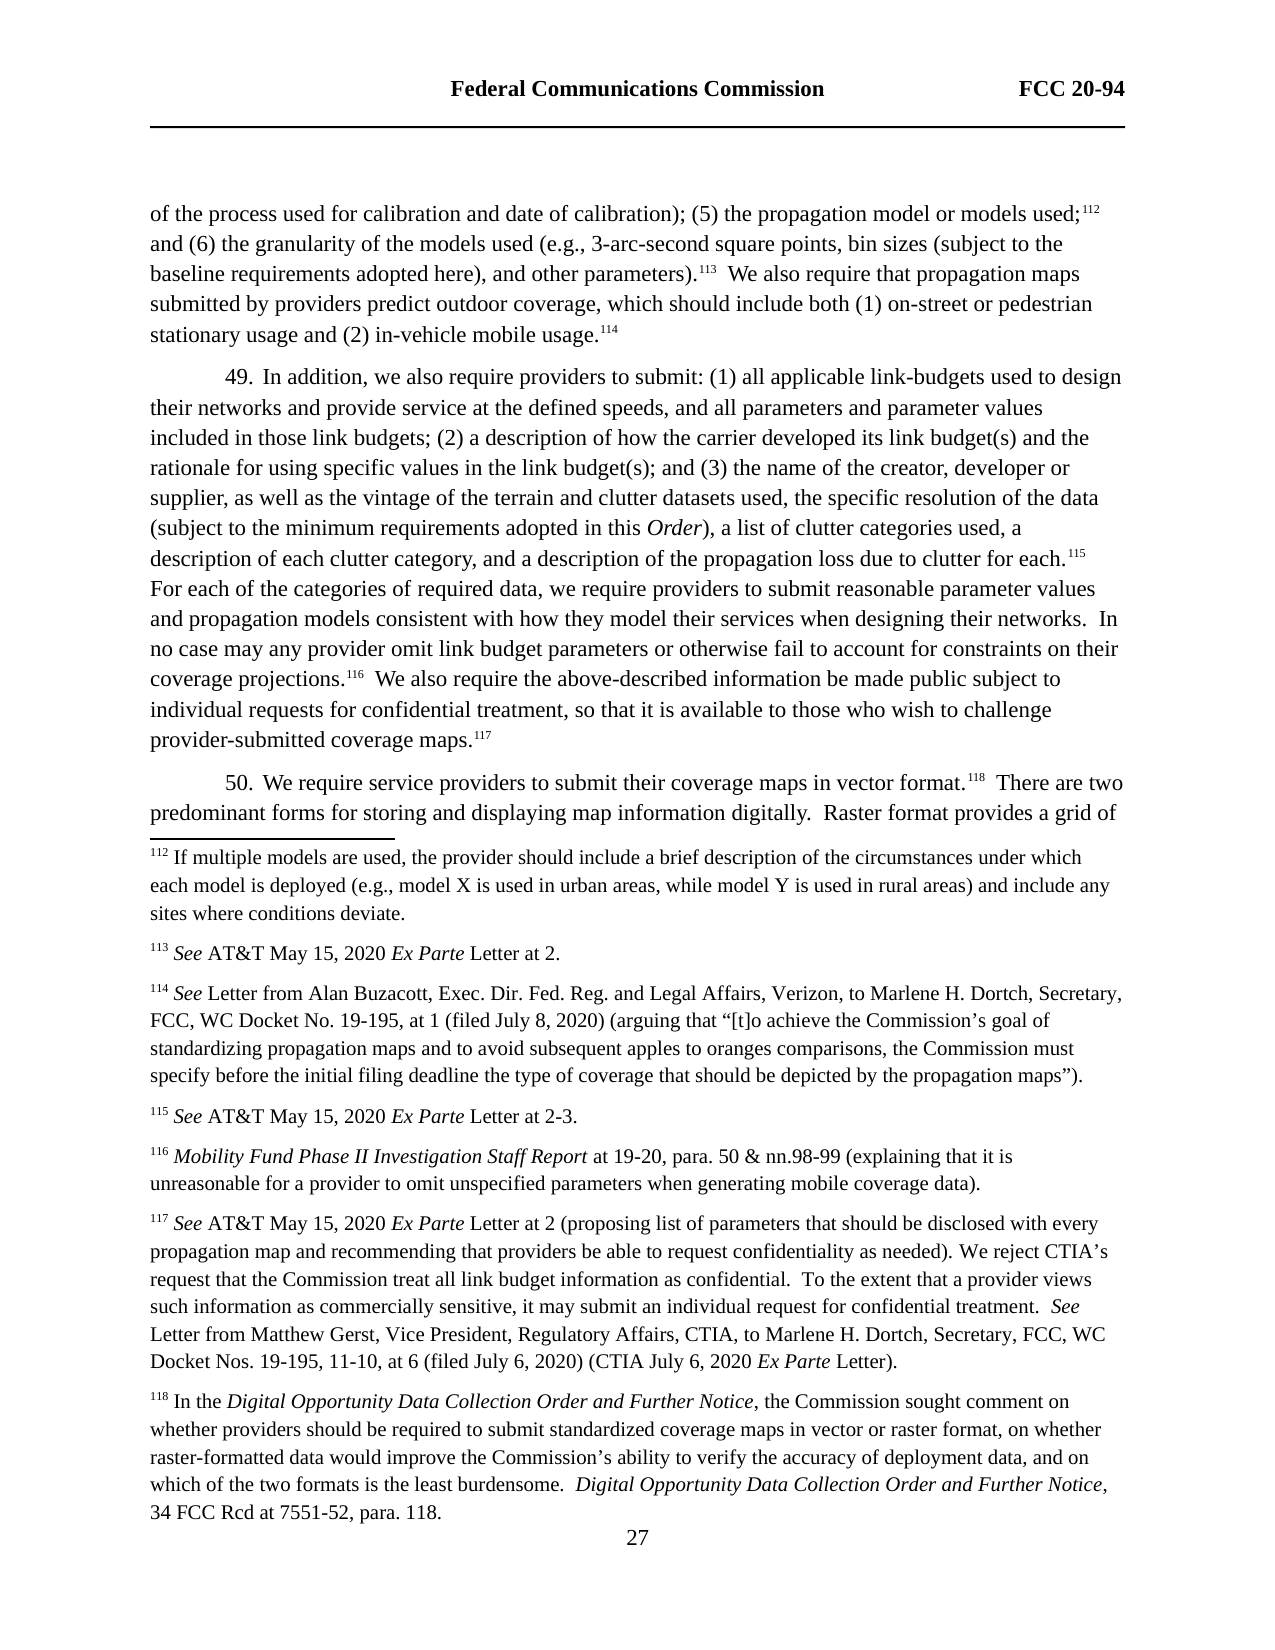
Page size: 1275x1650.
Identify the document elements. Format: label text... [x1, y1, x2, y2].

text In addition, we also require providers to submit: (1) all applicable link-budgets used to design their networks and provide service at the defined speeds, and all parameters and parameter values included in those link budgets; (2) a description of how the carrier developed its link budget(s) and the rationale for using specific values in the link budget(s); and (3) the name of the creator, developer or supplier, as well as the vintage of the terrain and clutter datasets used, the specific resolution of the data (subject to the minimum requirements adopted in this Order), a list of clutter categories used, a description of each clutter category, and a description of the propagation loss due to clutter for each. For each of the categories of required data, we require providers to submit reasonable parameter values and propagation models consistent with how they model their services when designing their networks. In no case may any provider omit link budget parameters or otherwise fail to account for constraints on their coverage projections. We also require the above-described information be made public subject to individual requests for confidential treatment, so that it is available to those who wish to challenge provider-submitted coverage maps. [150, 363, 1125, 752]
text Fourth, we require providers to disclose to the Commission details of their propagation models and of the link budgets they use for modeling cell edge network throughput (both uplink and downlink). The Mobility Fund Phase II Investigation Staff Report recommended that the Commission require providers to include detailed information in their filing related to how they developed their coverage maps, such as the locations and specific characteristics of cell sites, the modeling software used, the entire link budget and values, and terrain source data. Commenters expressed support for requiring providers to disclose similar information. We agree that requiring providers to submit detailed data about their propagation models and link budgets will help the Commission verify the accuracy of their propagation models. Accordingly, we require providers to disclose the following information regarding their radio network planning tools: (1) the name of the planning tool; (2) the version number used to produce the map; (3) the name of the developer of the planning tool; (4) an affirmation that the coverage model has been validated and calibrated at least one time using drive test and/or other real-world measurements completed by the provider or its vendors (the affirmation should include a brief summary of the process used for calibration and date of calibration); (5) the propagation model or models used; and (6) the granularity of the models used (e.g., 3-arc-second square points, bin sizes (subject to the baseline requirements adopted here), and other parameters). We also require that propagation maps submitted by providers predict outdoor coverage, which should include both (1) on-street or pedestrian stationary usage and (2) in-vehicle mobile usage. [150, 200, 1125, 347]
